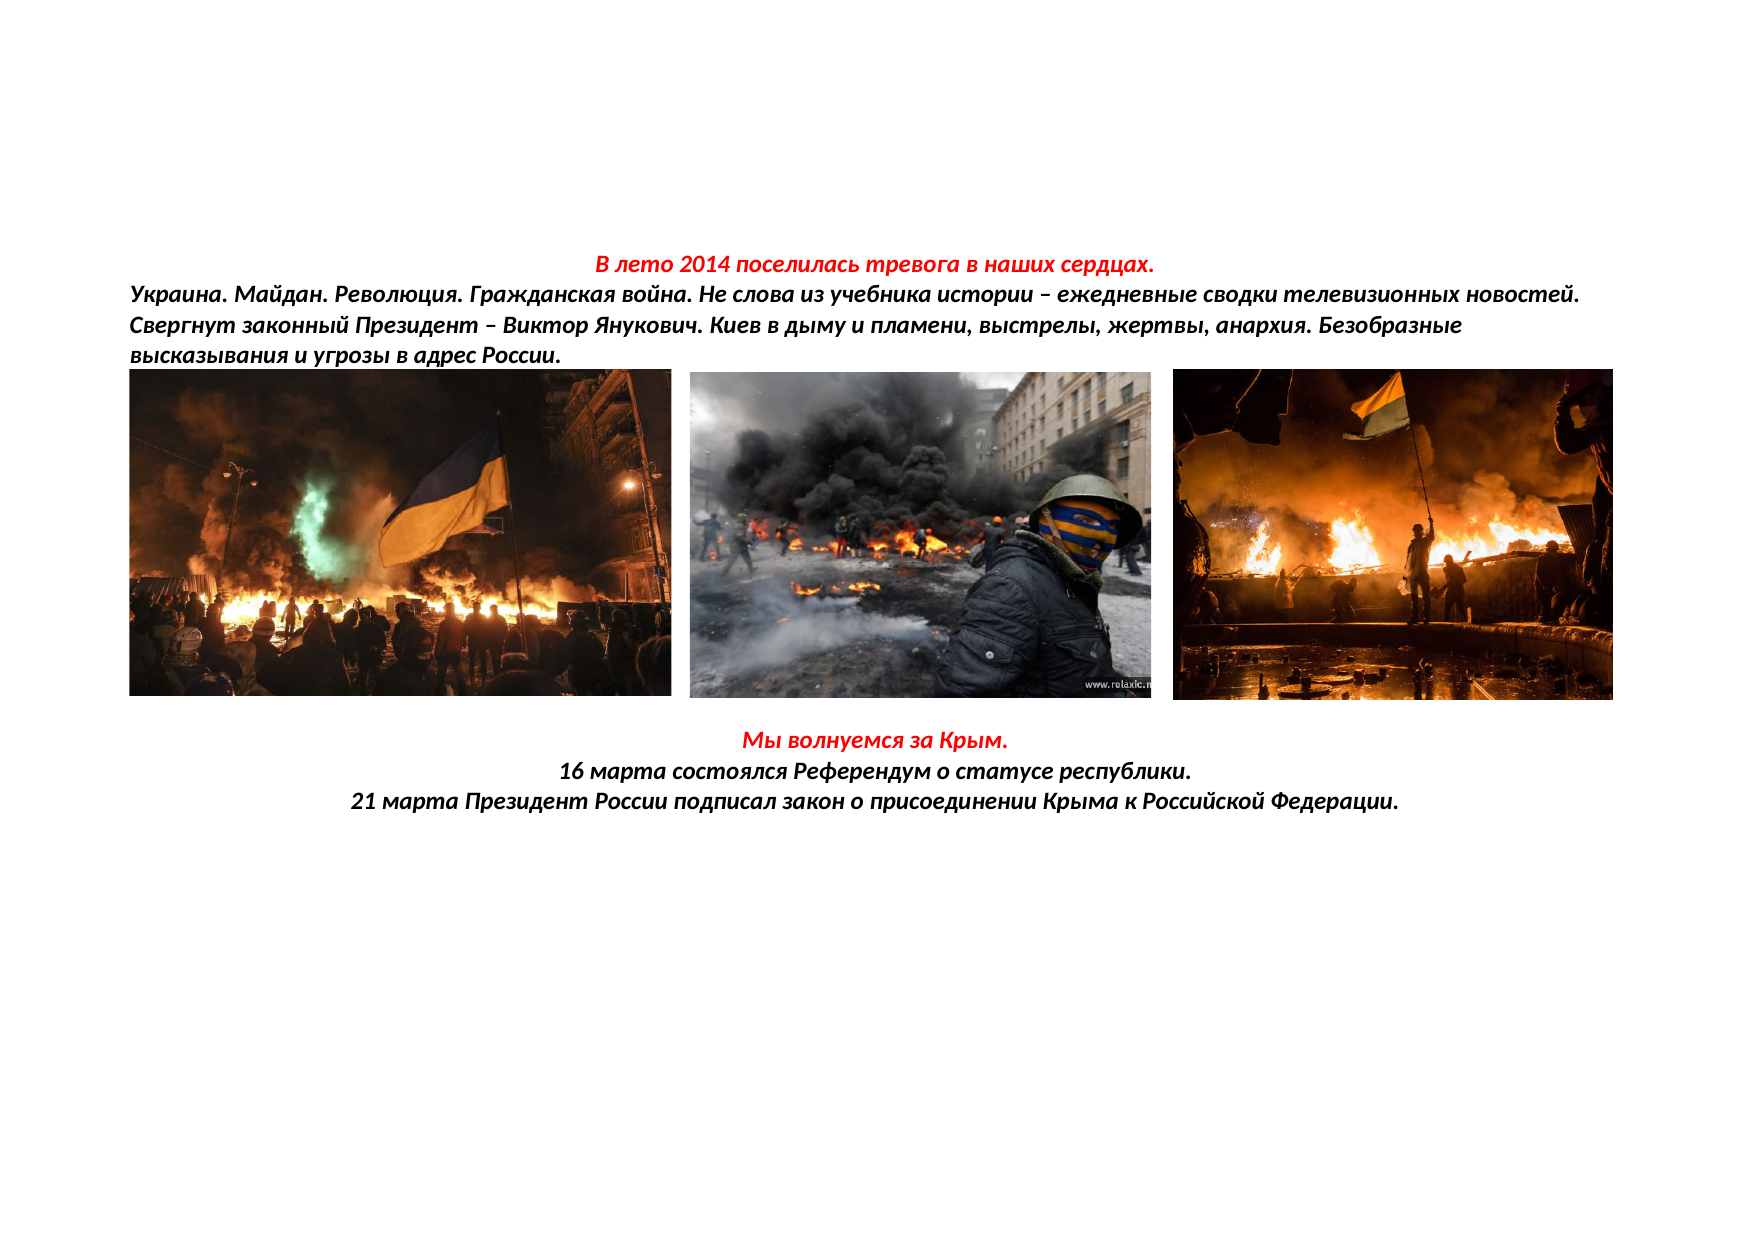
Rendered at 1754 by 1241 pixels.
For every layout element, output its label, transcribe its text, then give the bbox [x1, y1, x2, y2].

picture [129, 369, 672, 696]
table_cell Мы волнуемся за Крым. 16 марта состоялся Референдум о статусе республики. 21 марта Президент России подписал закон о присоединении Крыма к Российской Федерации. [118, 724, 1635, 816]
table_cell [1151, 370, 1635, 724]
table_cell [679, 370, 1151, 724]
picture [1173, 369, 1613, 700]
picture [689, 372, 1152, 698]
table_header В лето 2014 поселилась тревога в наших сердцах. Украина. Майдан. Революция. Гражданская война. Не слова из учебника истории – ежедневные сводки телевизионных новостей. Свергнут законный Президент – Виктор Янукович. Киев в дыму и пламени, выстрелы, жертвы, анархия. Безобразные высказывания и угрозы в адрес России. [118, 248, 1635, 370]
table_cell [118, 370, 679, 724]
